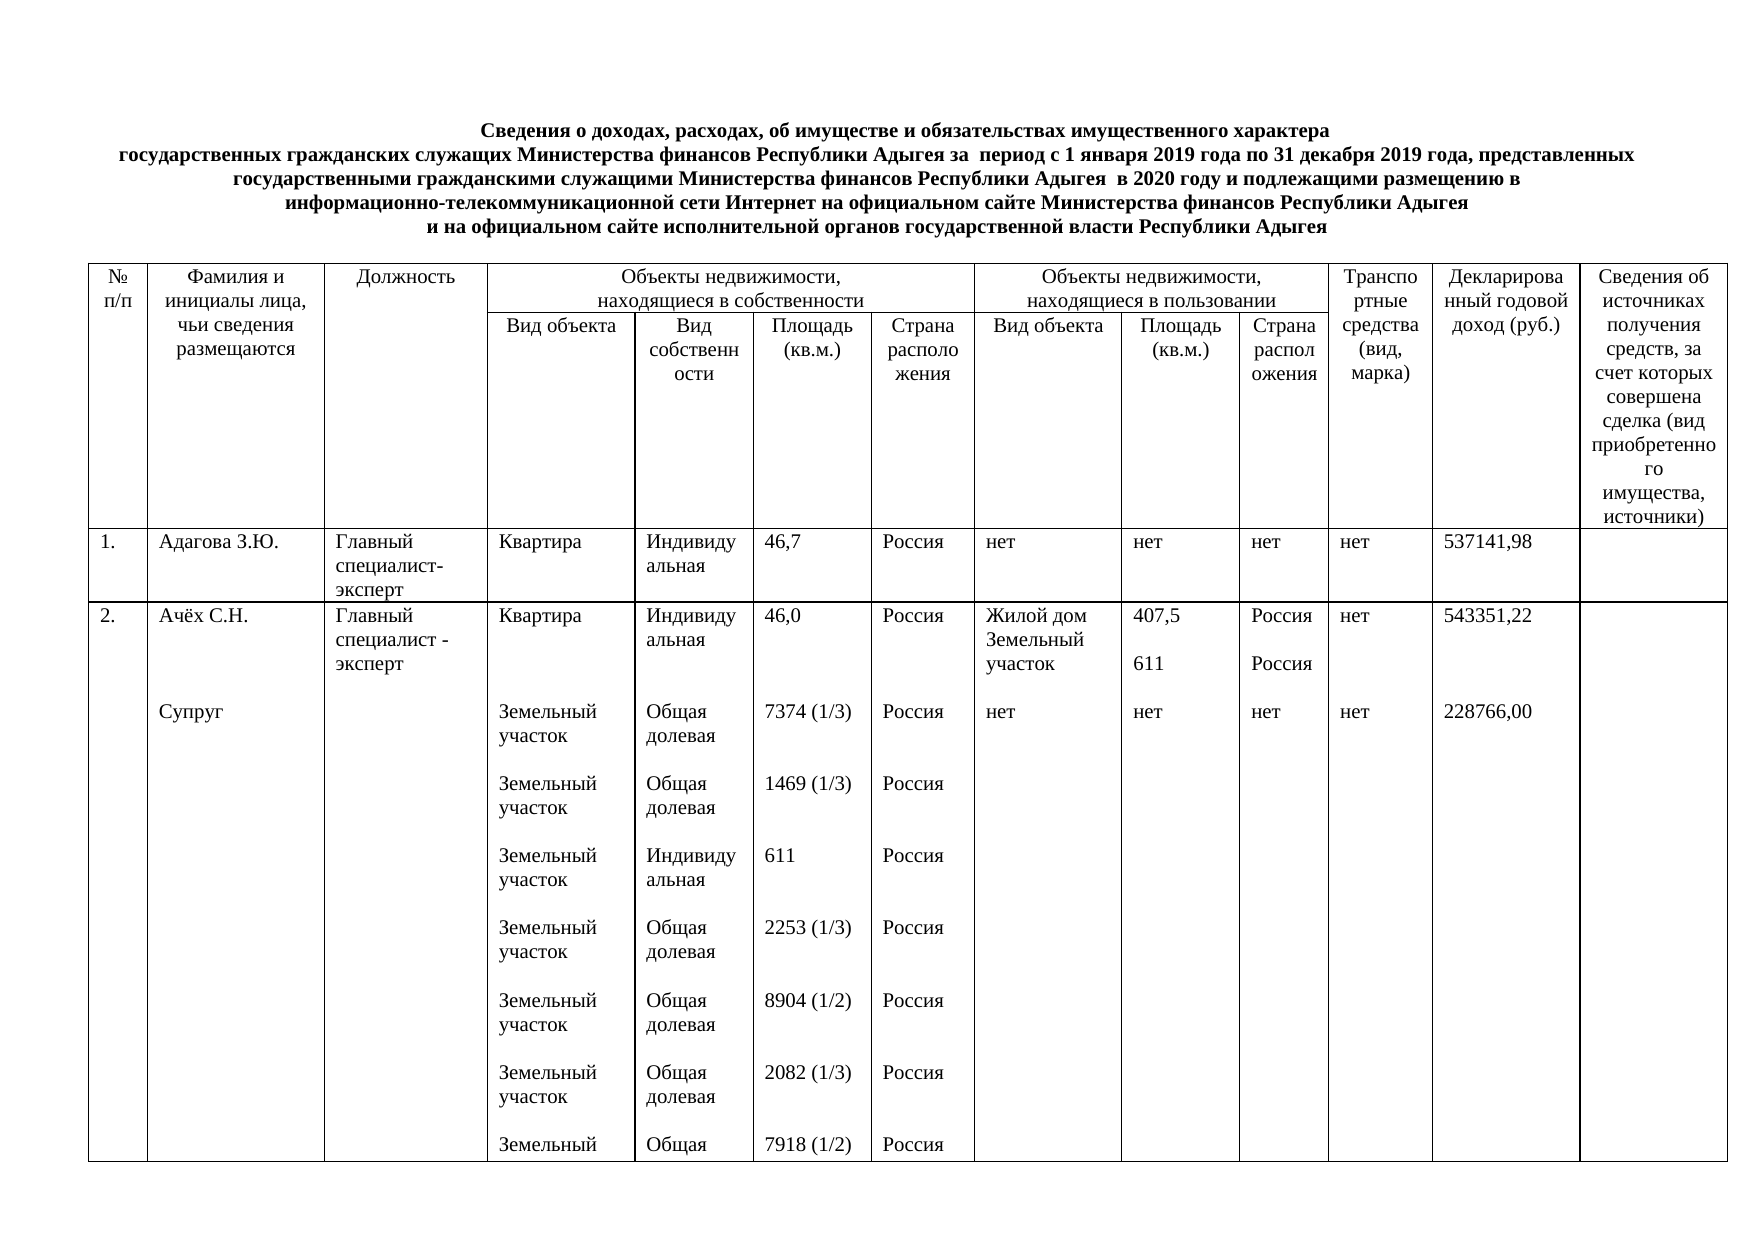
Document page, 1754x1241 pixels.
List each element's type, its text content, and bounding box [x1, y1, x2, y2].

table_cell Квартира [488, 529, 634, 601]
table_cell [872, 603, 974, 1161]
table_cell [1581, 529, 1727, 601]
table_cell нет [1329, 529, 1432, 601]
table_cell Страна расположения [872, 313, 974, 528]
table_cell 537141,98 [1433, 529, 1579, 601]
text информационно-телекоммуникационной сети Интернет на официальном сайте Министерства финансов Республики Адыгея [118, 190, 1636, 214]
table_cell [975, 603, 1121, 1161]
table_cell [325, 603, 487, 1161]
table_cell Вид объекта [488, 313, 634, 528]
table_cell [148, 603, 324, 1161]
table_cell 2. [89, 603, 147, 1161]
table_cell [1240, 603, 1328, 1161]
table_header Декларированный годовой доход (руб.) [1433, 264, 1579, 528]
table_cell Площадь (кв.м.) [754, 313, 871, 528]
table_header Объекты недвижимости, находящиеся в пользовании [975, 264, 1328, 312]
table_cell нет [975, 529, 1121, 601]
table_header Должность [325, 264, 487, 528]
text и на официальном сайте исполнительной органов государственной власти Республики Адыгея [118, 214, 1636, 238]
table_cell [754, 603, 871, 1161]
table_cell [1581, 603, 1727, 1161]
table_cell Главный специалист-эксперт [325, 529, 487, 601]
table_cell нет [1240, 529, 1328, 601]
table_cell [1122, 603, 1239, 1161]
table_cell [488, 603, 634, 1161]
table_header Транспортные средства (вид, марка) [1329, 264, 1432, 528]
table_cell Вид объекта [975, 313, 1121, 528]
table_cell 46,7 [754, 529, 871, 601]
table_cell Россия [872, 529, 974, 601]
table_cell Индивидуальная [636, 529, 753, 601]
table_cell Площадь (кв.м.) [1122, 313, 1239, 528]
table_cell нет нет нет нет [1329, 603, 1432, 1161]
table_cell 1. [89, 529, 147, 601]
table_header Фамилия и инициалы лица, чьи сведения размещаются [148, 264, 324, 528]
table_header Объекты недвижимости, находящиеся в собственности [488, 264, 974, 312]
table_header № п/п [89, 264, 147, 528]
table_header Сведения об источниках получения средств, за счет которых совершена сделка (вид приобретенного имущества, источники) [1581, 264, 1727, 528]
table_cell нет [1122, 529, 1239, 601]
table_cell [1433, 603, 1579, 1161]
table_cell Страна расположения [1240, 313, 1328, 528]
table_cell Адагова З.Ю. [148, 529, 324, 601]
table_cell Вид собственности [636, 313, 753, 528]
text Сведения о доходах, расходах, об имуществе и обязательствах имущественного характера [118, 118, 1636, 142]
text государственных гражданских служащих Министерства финансов Республики Адыгея за период с 1 января 2019 года по 31 декабря 2019 года, представленных государственными гражданскими служащими Министерства финансов Республики Адыгея в 2020 году и подлежащими размещению в [118, 142, 1636, 190]
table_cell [636, 603, 753, 1161]
